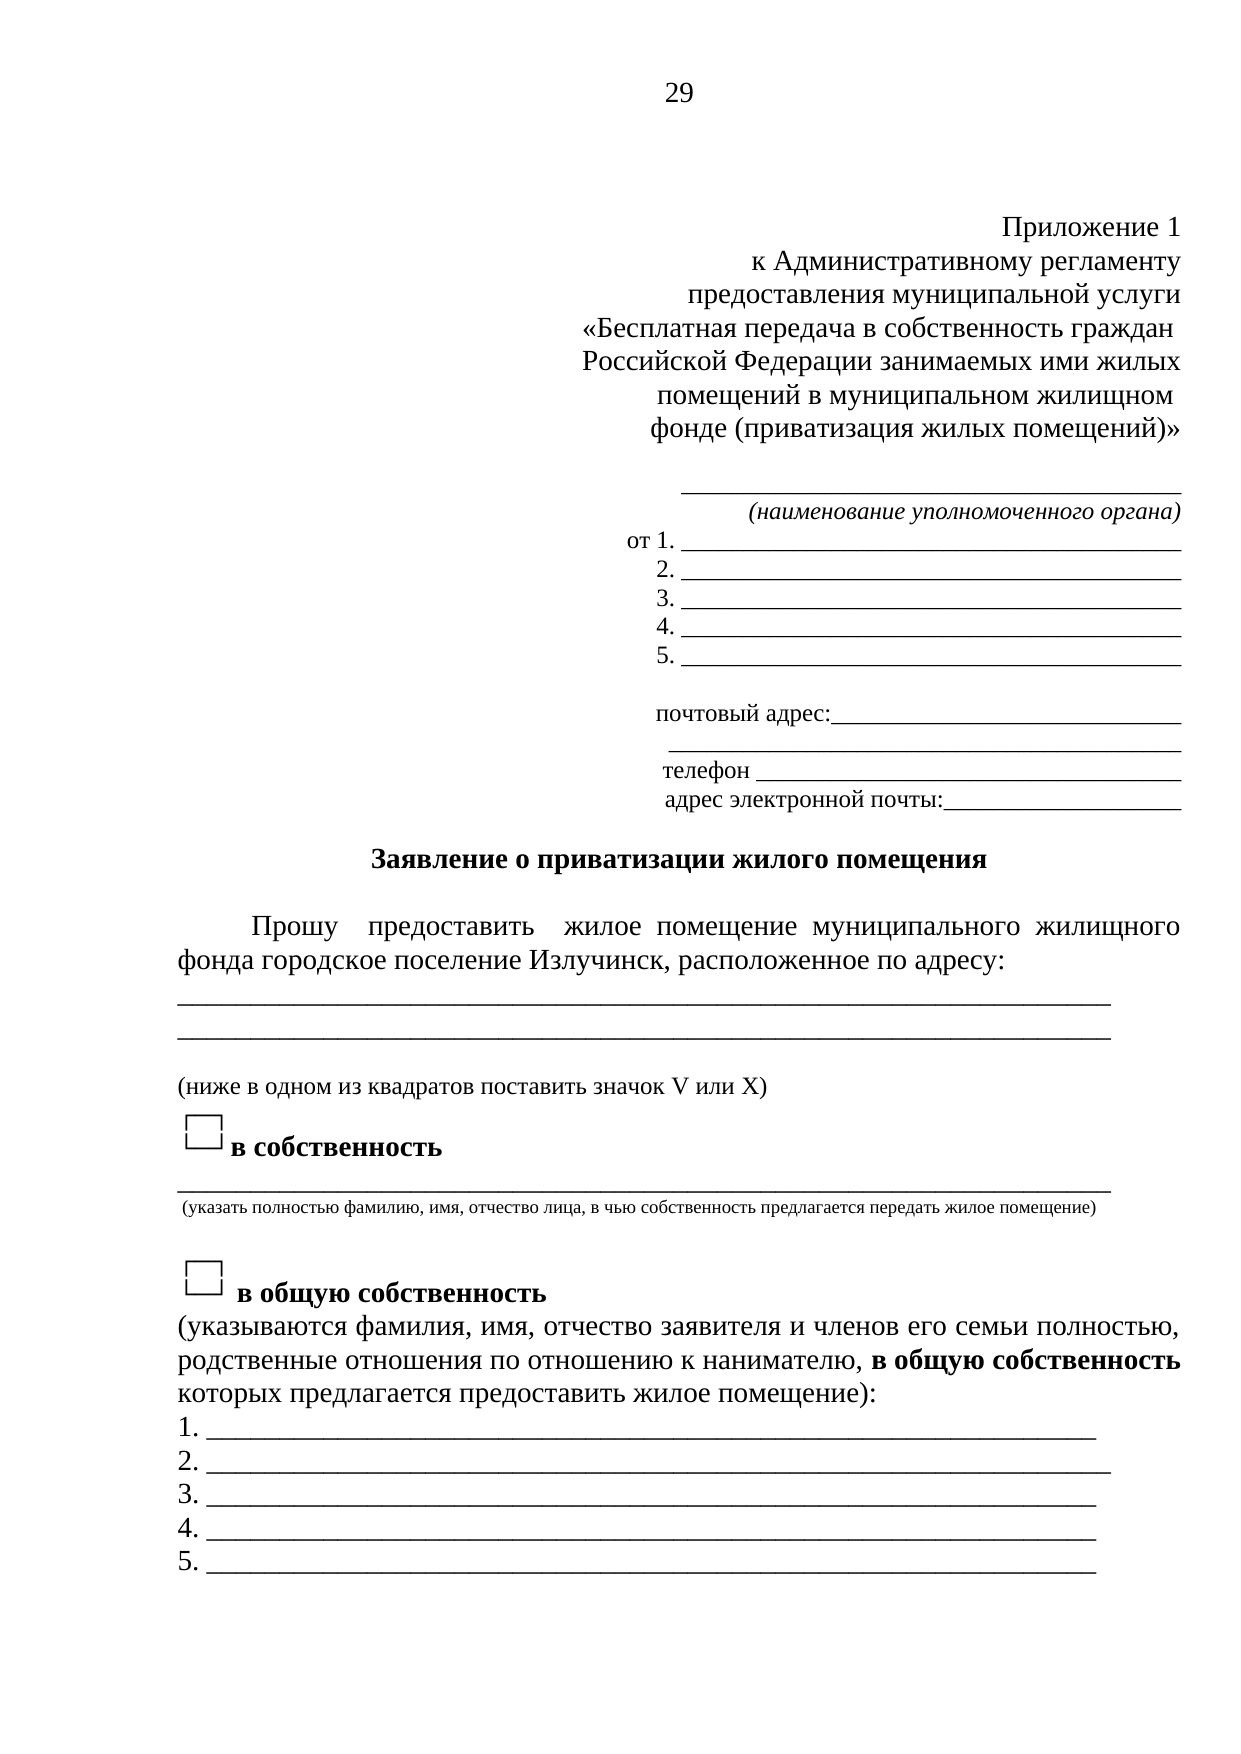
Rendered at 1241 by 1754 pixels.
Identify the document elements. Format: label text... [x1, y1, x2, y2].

text «Бесплатная передача в собственность граждан Российской Федерации занимаемых ими жилых помещений в муниципальном жилищном фонде (приватизация жилых помещений)» [177, 310, 1181, 444]
text 2. ________________________________________ [177, 554, 1181, 583]
text адрес электронной почты:___________________ [177, 784, 1181, 813]
text почтовый адрес:____________________________ [177, 698, 1181, 726]
text (указываются фамилия, имя, отчество заявителя и членов его семьи полностью, родственные отношения по отношению к нанимателю, в общую собственность которых предлагается предоставить жилое помещение): [177, 1308, 1181, 1409]
text ┌─┐ [177, 1246, 1181, 1275]
text 3. ________________________________________ [177, 583, 1181, 611]
text ________________________________________________________________ [177, 1162, 1181, 1196]
text 4. _____________________________________________________________ [177, 1510, 1181, 1543]
text └─┘ в общую собственность [177, 1275, 1181, 1308]
text 3. _____________________________________________________________ [177, 1476, 1181, 1510]
text 2. ______________________________________________________________ [177, 1443, 1181, 1476]
text 4. ________________________________________ [177, 611, 1181, 640]
text 5. ________________________________________ [177, 640, 1181, 669]
text └─┘в собственность [177, 1129, 1181, 1162]
text (указать полностью фамилию, имя, отчество лица, в чью собственность предлагается передать жилое помещение) [177, 1196, 1181, 1217]
text от 1. ________________________________________ [177, 525, 1181, 554]
text предоставления муниципальной услуги [177, 276, 1181, 310]
text ________________________________________ [177, 468, 1181, 496]
text ┌─┐ [177, 1100, 1181, 1129]
text ________________________________________________________________ [177, 1009, 1181, 1043]
text _________________________________________ [177, 726, 1181, 755]
text Прошу предоставить жилое помещение муниципального жилищного фонда городское поселение Излучинск, расположенное по адресу: [177, 908, 1181, 976]
text телефон __________________________________ [177, 755, 1181, 784]
text 5. _____________________________________________________________ [177, 1543, 1181, 1577]
text Заявление о приватизации жилого помещения [177, 841, 1181, 875]
text (наименование уполномоченного органа) [177, 496, 1181, 525]
text Приложение 1 [177, 209, 1181, 243]
text (ниже в одном из квадратов поставить значок V или X) [177, 1071, 1181, 1100]
text к Административному регламенту [177, 243, 1181, 276]
text 1. _____________________________________________________________ [177, 1409, 1181, 1443]
text ________________________________________________________________ [177, 976, 1181, 1009]
